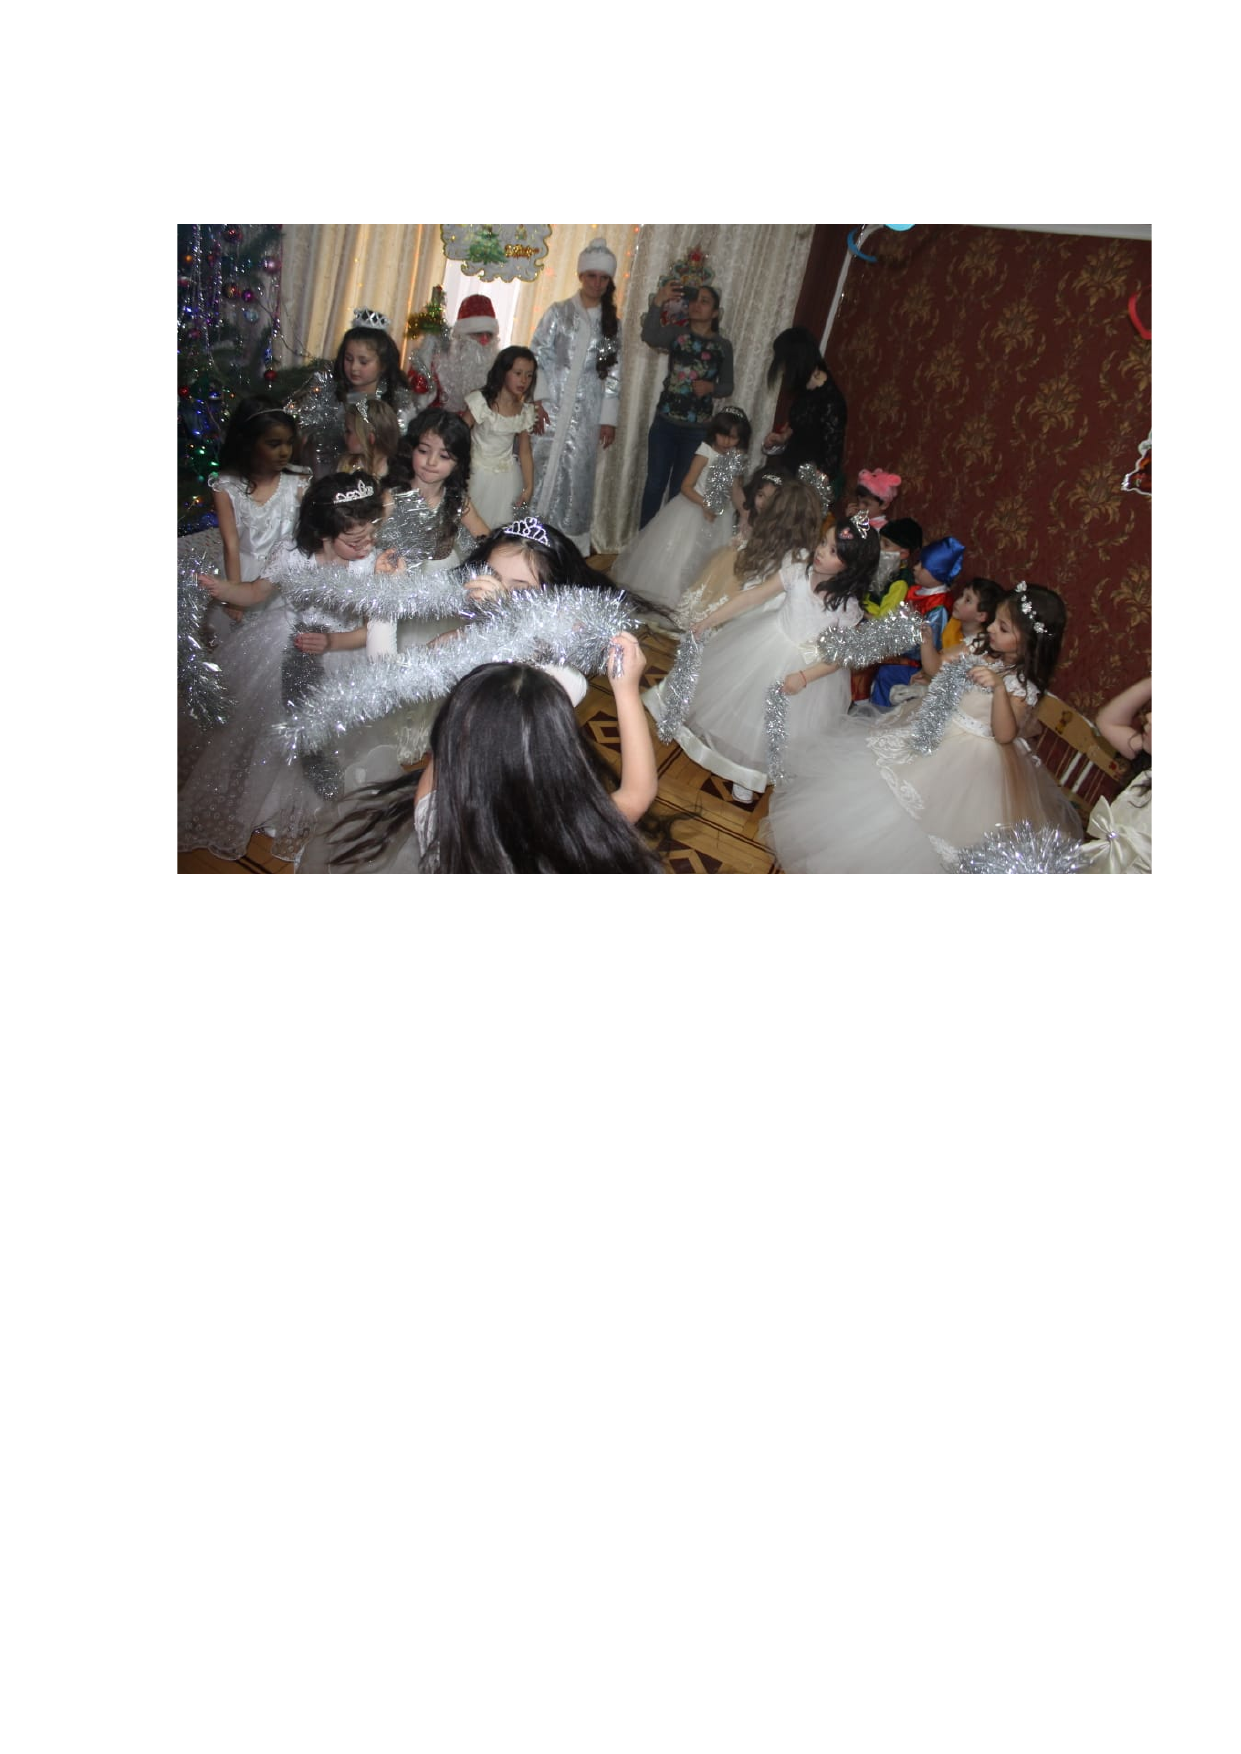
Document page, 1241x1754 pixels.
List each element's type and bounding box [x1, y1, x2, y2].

picture [177, 224, 1152, 874]
